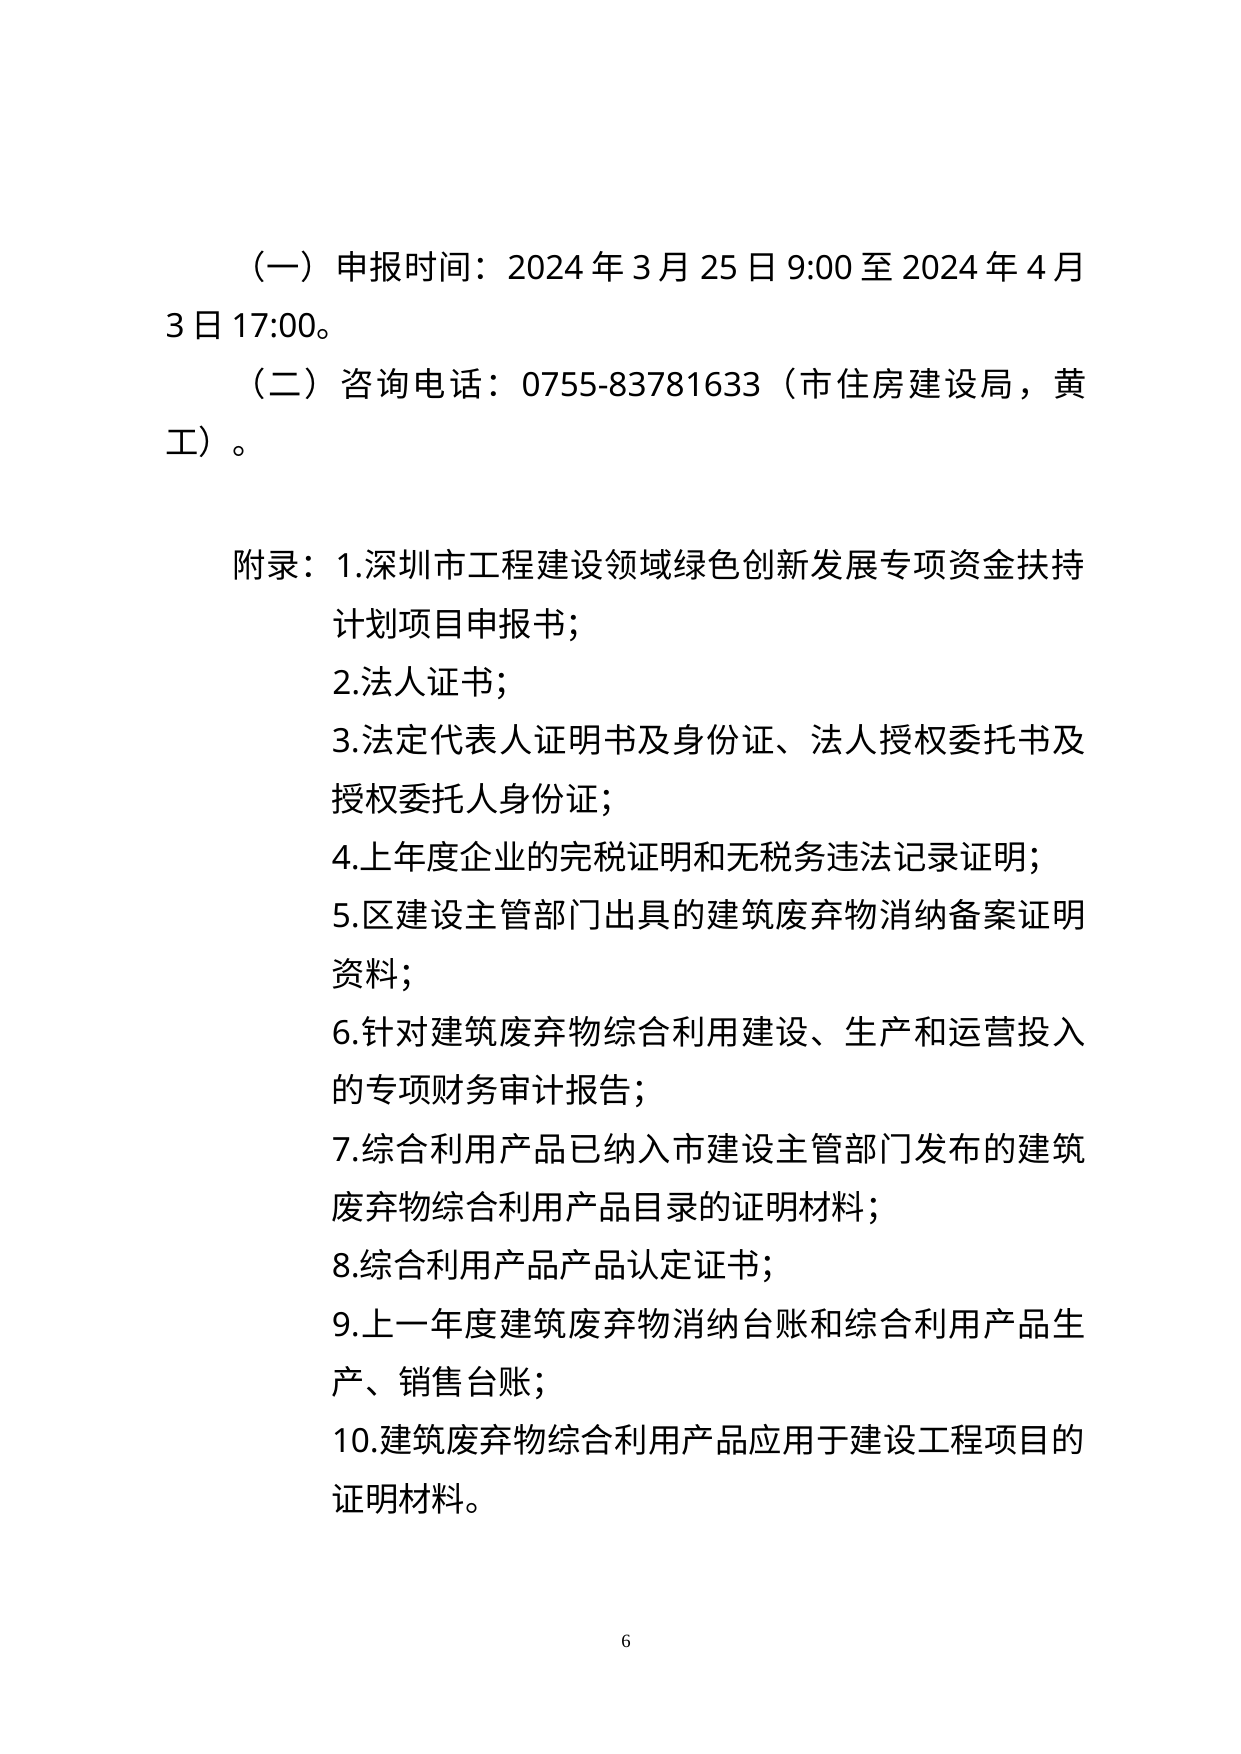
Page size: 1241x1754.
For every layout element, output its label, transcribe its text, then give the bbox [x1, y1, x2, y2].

text 3.法定代表人证明书及身份证、法人授权委托书及授权委托人身份证； [332, 706, 1087, 823]
text 5.区建设主管部门出具的建筑废弃物消纳备案证明资料； [332, 881, 1087, 998]
text 附录：1.深圳市工程建设领域绿色创新发展专项资金扶持计划项目申报书； [232, 531, 1087, 648]
text 8.综合利用产品产品认定证书； [332, 1231, 1087, 1289]
text 10.建筑废弃物综合利用产品应用于建设工程项目的证明材料。 [332, 1406, 1087, 1523]
text （二）咨询电话：0755-83781633（市住房建设局，黄工）。 [165, 349, 1087, 466]
text （一）申报时间：2024年3月25日9:00至2024年4月3日17:00。 [165, 233, 1087, 349]
text 9.上一年度建筑废弃物消纳台账和综合利用产品生产、销售台账； [332, 1289, 1087, 1406]
text 7.综合利用产品已纳入市建设主管部门发布的建筑废弃物综合利用产品目录的证明材料； [332, 1114, 1087, 1231]
text 6.针对建筑废弃物综合利用建设、生产和运营投入的专项财务审计报告； [332, 998, 1087, 1114]
text 4.上年度企业的完税证明和无税务违法记录证明； [332, 823, 1087, 881]
text 2.法人证书； [165, 648, 1087, 706]
